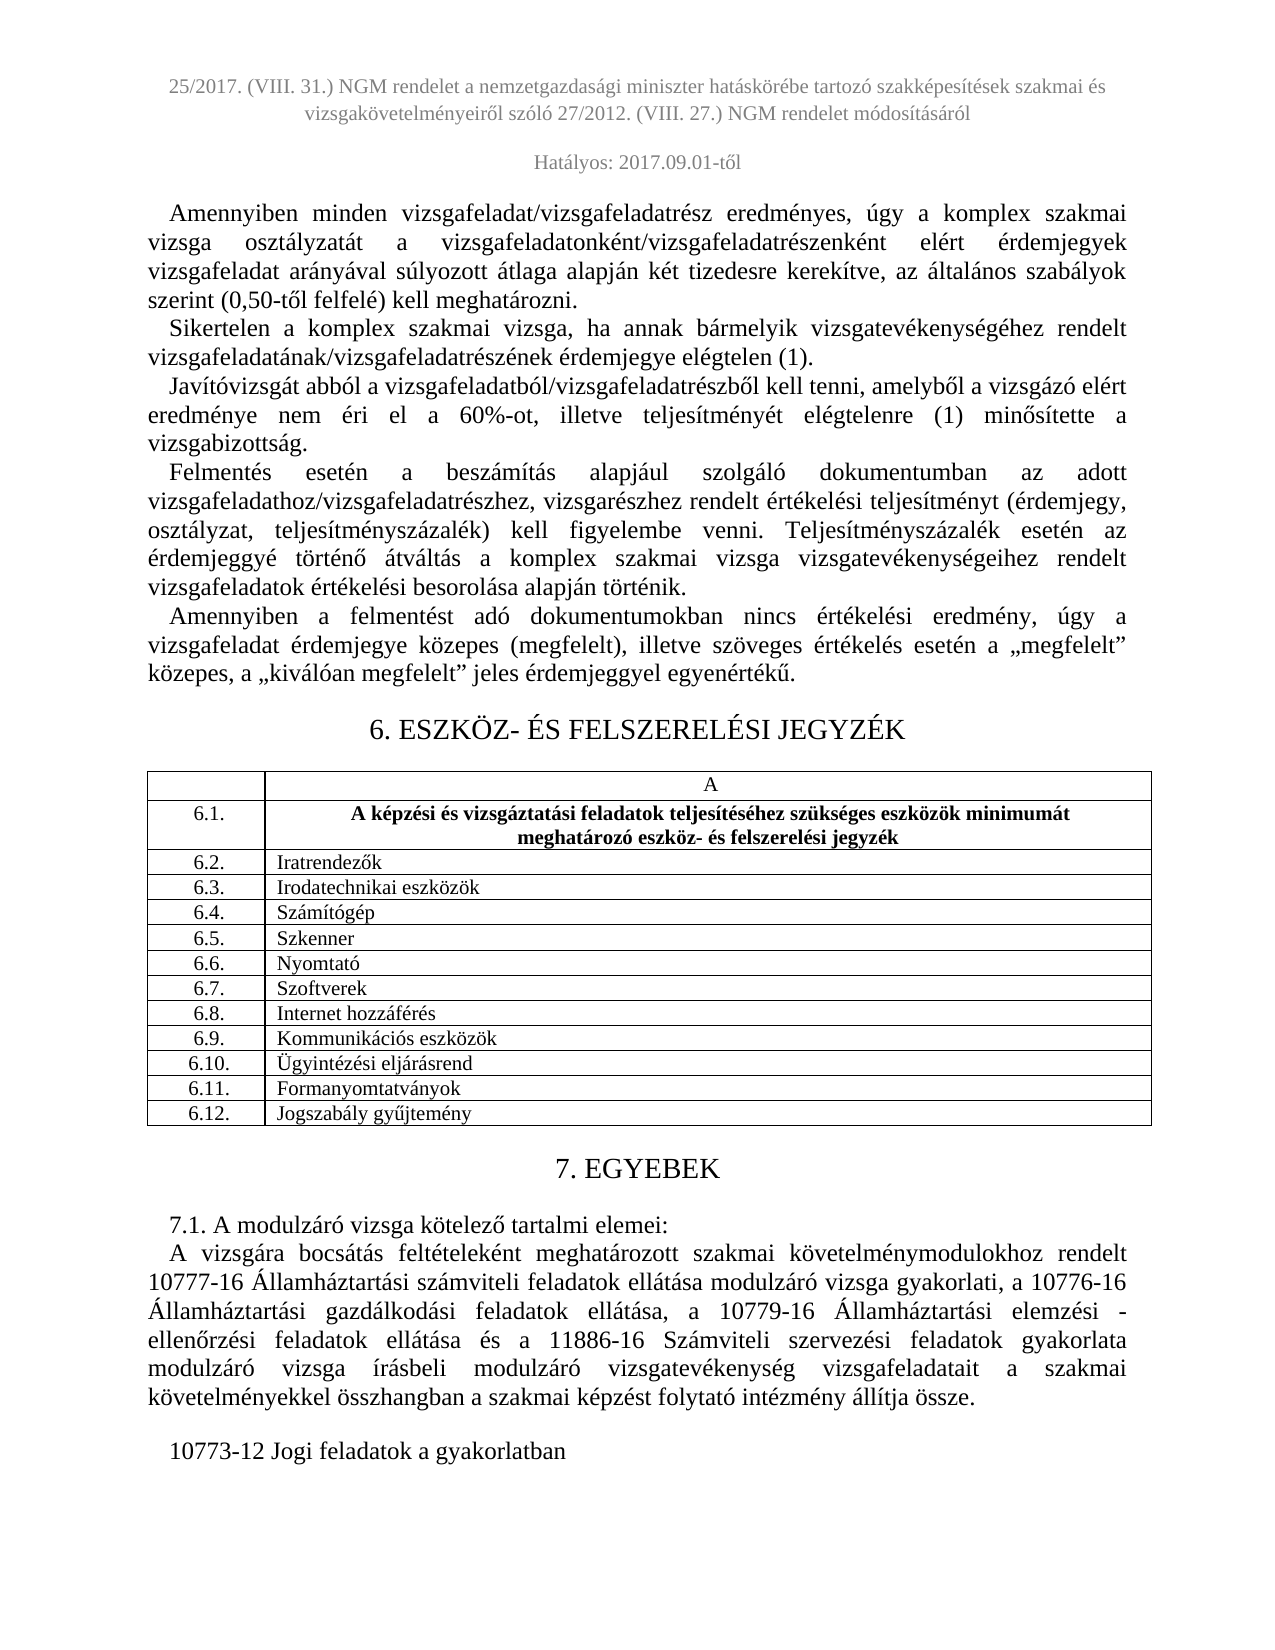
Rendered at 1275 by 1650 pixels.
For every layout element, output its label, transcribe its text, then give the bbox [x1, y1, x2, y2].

text Amennyiben a felmentést adó dokumentumokban nincs értékelési eredmény, úgy a vizsgafeladat érdemjegye közepes (megfelelt), illetve szöveges értékelés esetén a „megfelelt” közepes, a „kiválóan megfelelt” jeles érdemjeggyel egyenértékű. [148, 601, 1127, 687]
table_cell Szkenner [266, 925, 1151, 949]
table_cell 6.7. [148, 976, 264, 1000]
table_cell Iratrendezők [266, 850, 1151, 874]
text 7. EGYEBEK [148, 1151, 1127, 1185]
table_cell Számítógép [266, 900, 1151, 924]
text 7.1. A modulzáró vizsga kötelező tartalmi elemei: [148, 1210, 1127, 1238]
table_cell 6.8. [148, 1001, 264, 1025]
table_cell 6.11. [148, 1076, 264, 1100]
text Amennyiben minden vizsgafeladat/vizsgafeladatrész eredményes, úgy a komplex szakmai vizsga osztályzatát a vizsgafeladatonként/vizsgafeladatrészenként elért érdemjegyek vizsgafeladat arányával súlyozott átlaga alapján két tizedesre kerekítve, az általános szabályok szerint (0,50-től felfelé) kell meghatározni. [148, 198, 1127, 313]
table_cell 6.3. [148, 875, 264, 899]
text 6. ESZKÖZ- ÉS FELSZERELÉSI JEGYZÉK [148, 712, 1127, 746]
table_cell Ügyintézési eljárásrend [266, 1051, 1151, 1075]
text 10773-12 Jogi feladatok a gyakorlatban [148, 1436, 1127, 1465]
table_cell A képzési és vizsgáztatási feladatok teljesítéséhez szükséges eszközök minimumát meghatározó eszköz- és felszerelési jegyzék [266, 801, 1151, 849]
table_cell 6.1. [148, 801, 264, 849]
table_header [148, 772, 264, 800]
table_cell Jogszabály gyűjtemény [266, 1101, 1151, 1125]
table_cell 6.12. [148, 1101, 264, 1125]
text Sikertelen a komplex szakmai vizsga, ha annak bármelyik vizsgatevékenységéhez rendelt vizsgafeladatának/vizsgafeladatrészének érdemjegye elégtelen (1). [148, 313, 1127, 371]
table_cell Nyomtató [266, 951, 1151, 974]
table_cell Szoftverek [266, 976, 1151, 1000]
table_cell 6.10. [148, 1051, 264, 1075]
table_cell Kommunikációs eszközök [266, 1026, 1151, 1050]
text Javítóvizsgát abból a vizsgafeladatból/vizsgafeladatrészből kell tenni, amelyből a vizsgázó elért eredménye nem éri el a 60%-ot, illetve teljesítményét elégtelenre (1) minősítette a vizsgabizottság. [148, 371, 1127, 457]
table_cell 6.4. [148, 900, 264, 924]
table_cell Internet hozzáférés [266, 1001, 1151, 1025]
table_cell 6.5. [148, 925, 264, 949]
text A vizsgára bocsátás feltételeként meghatározott szakmai követelménymodulokhoz rendelt 10777-16 Államháztartási számviteli feladatok ellátása modulzáró vizsga gyakorlati, a 10776-16 Államháztartási gazdálkodási feladatok ellátása, a 10779-16 Államháztartási elemzési - ellenőrzési feladatok ellátása és a 11886-16 Számviteli szervezési feladatok gyakorlata modulzáró vizsga írásbeli modulzáró vizsgatevékenység vizsgafeladatait a szakmai követelményekkel összhangban a szakmai képzést folytató intézmény állítja össze. [148, 1238, 1127, 1411]
table_cell 6.6. [148, 951, 264, 974]
table_cell 6.9. [148, 1026, 264, 1050]
table_cell Formanyomtatványok [266, 1076, 1151, 1100]
table_cell 6.2. [148, 850, 264, 874]
text Felmentés esetén a beszámítás alapjául szolgáló dokumentumban az adott vizsgafeladathoz/vizsgafeladatrészhez, vizsgarészhez rendelt értékelési teljesítményt (érdemjegy, osztályzat, teljesítményszázalék) kell figyelembe venni. Teljesítményszázalék esetén az érdemjeggyé történő átváltás a komplex szakmai vizsga vizsgatevékenységeihez rendelt vizsgafeladatok értékelési besorolása alapján történik. [148, 457, 1127, 601]
table_cell Irodatechnikai eszközök [266, 875, 1151, 899]
table_header A [266, 772, 1151, 800]
